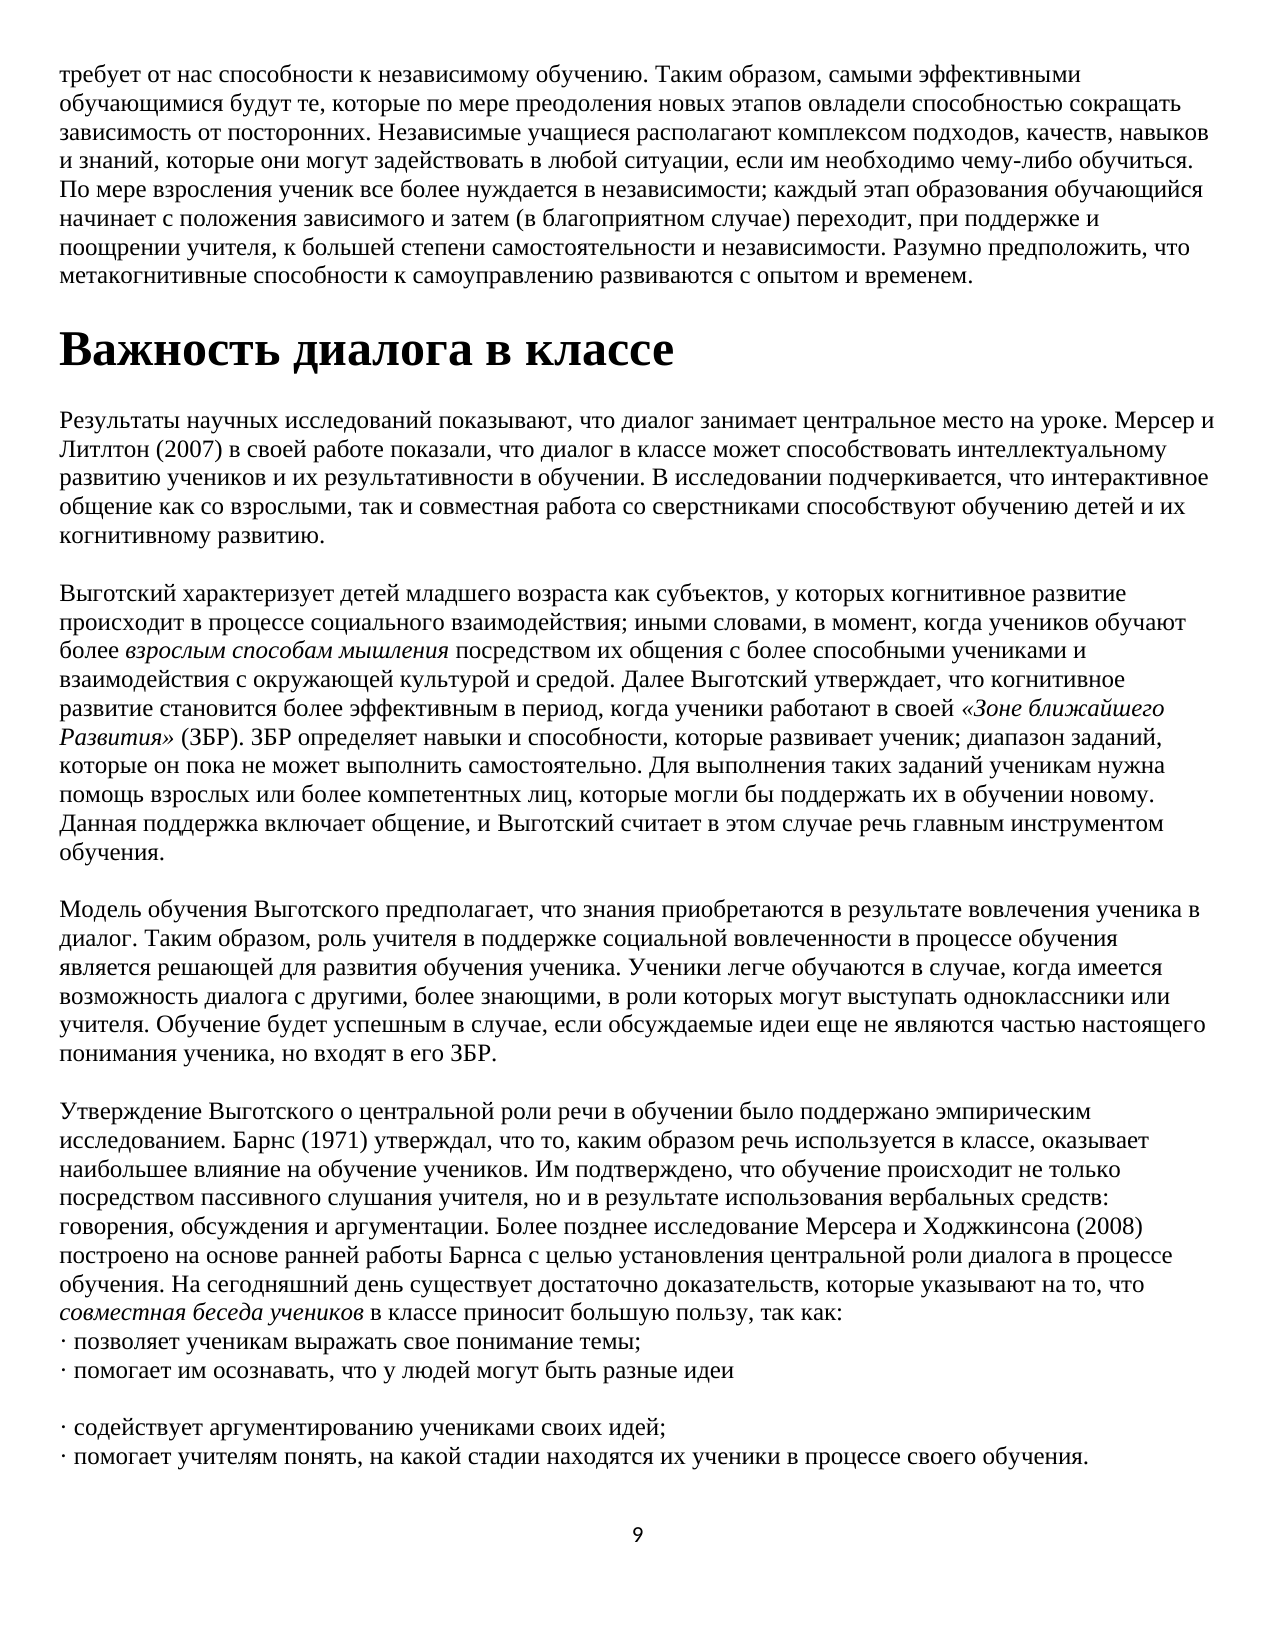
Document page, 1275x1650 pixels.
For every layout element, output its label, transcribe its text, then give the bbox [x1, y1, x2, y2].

text · помогает учителям понять, на какой стадии находятся их ученики в процессе своего обучения. [59, 1441, 1216, 1470]
text Модель обучения Выготского предполагает, что знания приобретаются в результате вовлечения ученика в диалог. Таким образом, роль учителя в поддержке социальной вовлеченности в процессе обучения является решающей для развития обучения ученика. Ученики легче обучаются в случае, когда имеется возможность диалога с другими, более знающими, в роли которых могут выступать одноклассники или учителя. Обучение будет успешным в случае, если обсуждаемые идеи еще не являются частью настоящего понимания ученика, но входят в его ЗБР. [59, 894, 1216, 1067]
text Важность диалога в классе [59, 318, 1216, 376]
text Выготский характеризует детей младшего возраста как субъектов, у которых когнитивное развитие происходит в процессе социального взаимодействия; иными словами, в момент, когда учеников обучают более взрослым способам мышления посредством их общения с более способными учениками и взаимодействия с окружающей культурой и средой. Далее Выготский утверждает, что когнитивное развитие становится более эффективным в период, когда ученики работают в своей «Зоне ближайшего Развития» (ЗБР). ЗБР определяет навыки и способности, которые развивает ученик; диапазон заданий, которые он пока не может выполнить самостоятельно. Для выполнения таких заданий ученикам нужна помощь взрослых или более компетентных лиц, которые могли бы поддержать их в обучении новому. Данная поддержка включает общение, и Выготский считает в этом случае речь главным инструментом обучения. [59, 578, 1216, 865]
text · позволяет ученикам выражать свое понимание темы; [59, 1326, 1216, 1355]
text · помогает им осознавать, что у людей могут быть разные идеи [59, 1355, 1216, 1384]
text Результаты научных исследований показывают, что диалог занимает центральное место на уроке. Мерсер и Литлтон (2007) в своей работе показали, что диалог в классе может способствовать интеллектуальному развитию учеников и их результативности в обучении. В исследовании подчеркивается, что интерактивное общение как со взрослыми, так и совместная работа со сверстниками способствуют обучению детей и их когнитивному развитию. [59, 405, 1216, 549]
text Утверждение Выготского о центральной роли речи в обучении было поддержано эмпирическим исследованием. Барнс (1971) утверждал, что то, каким образом речь используется в классе, оказывает наибольшее влияние на обучение учеников. Им подтверждено, что обучение происходит не только посредством пассивного слушания учителя, но и в результате использования вербальных средств: говорения, обсуждения и аргументации. Более позднее исследование Мерсера и Ходжкинсона (2008) построено на основе ранней работы Барнса с целью установления центральной роли диалога в процессе обучения. На сегодняшний день существует достаточно доказательств, которые указывают на то, что совместная беседа учеников в классе приносит большую пользу, так как: [59, 1096, 1216, 1326]
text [59, 59, 1216, 289]
text · содействует аргументированию учениками своих идей; [59, 1412, 1216, 1441]
